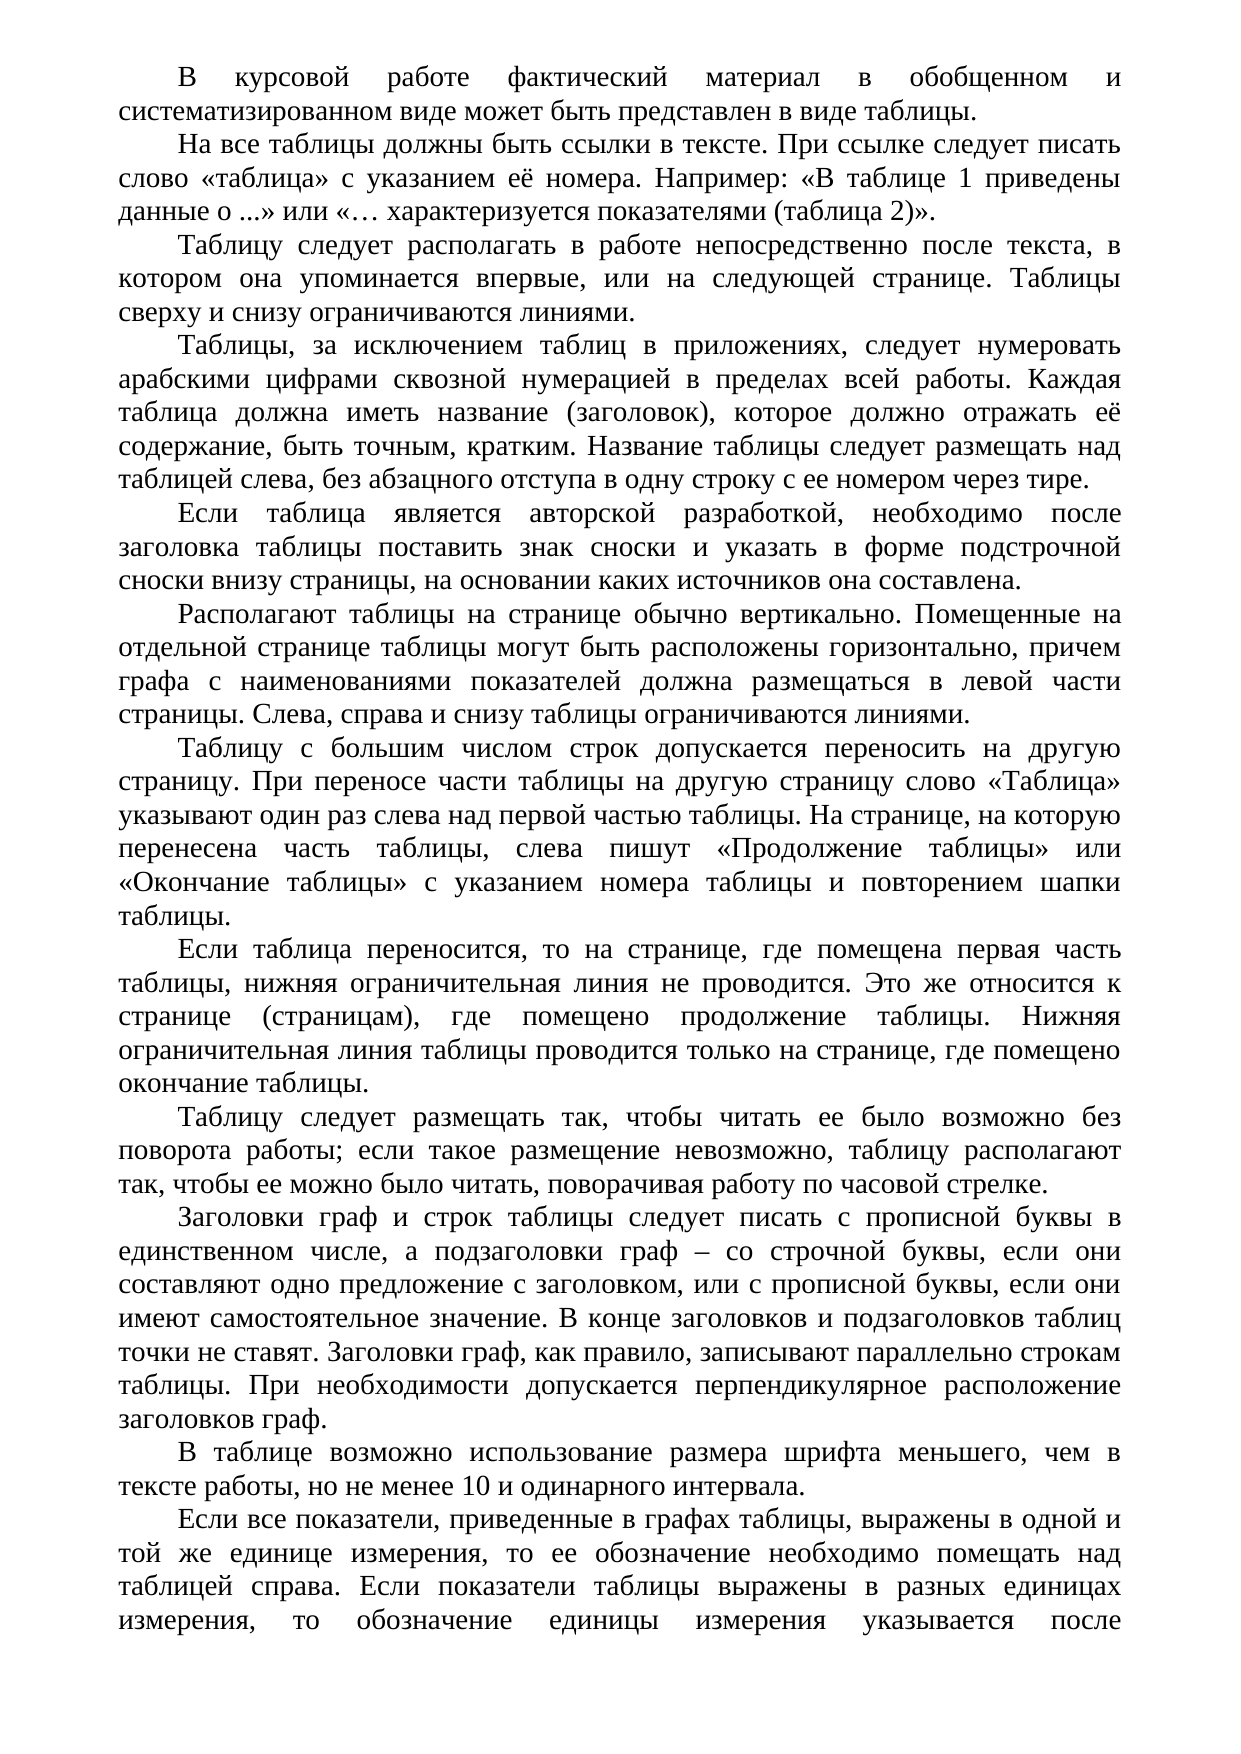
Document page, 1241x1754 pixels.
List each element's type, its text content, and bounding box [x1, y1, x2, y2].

text Если таблица переносится, то на странице, где помещена первая часть таблицы, нижняя ограничительная линия не проводится. Это же относится к странице (страницам), где помещено продолжение таблицы. Нижняя ограничительная линия таблицы проводится только на странице, где помещено окончание таблицы. [118, 931, 1122, 1099]
text Таблицу с большим числом строк допускается переносить на другую страницу. При переносе части таблицы на другую страницу слово «Таблица» указывают один раз слева над первой частью таблицы. На странице, на которую перенесена часть таблицы, слева пишут «Продолжение таблицы» или «Окончание таблицы» с указанием номера таблицы и повторением шапки таблицы. [118, 730, 1122, 931]
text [118, 1501, 1122, 1636]
text В таблице возможно использование размера шрифта меньшего, чем в тексте работы, но не менее 10 и одинарного интервала. [118, 1434, 1122, 1501]
text Заголовки граф и строк таблицы следует писать с прописной буквы в единственном числе, а подзаголовки граф – со строчной буквы, если они составляют одно предложение с заголовком, или с прописной буквы, если они имеют самостоятельное значение. В конце заголовков и подзаголовков таблиц точки не ставят. Заголовки граф, как правило, записывают параллельно строкам таблицы. При необходимости допускается перпендикулярное расположение заголовков граф. [118, 1199, 1122, 1434]
text Таблицы, за исключением таблиц в приложениях, следует нумеровать арабскими цифрами сквозной нумерацией в пределах всей работы. Каждая таблица должна иметь название (заголовок), которое должно отражать её содержание, быть точным, кратким. Название таблицы следует размещать над таблицей слева, без абзацного отступа в одну строку с ее номером через тире. [118, 327, 1122, 495]
text Если таблица является авторской разработкой, необходимо после заголовка таблицы поставить знак сноски и указать в форме подстрочной сноски внизу страницы, на основании каких источников она составлена. [118, 495, 1122, 596]
text Располагают таблицы на странице обычно вертикально. Помещенные на отдельной странице таблицы могут быть расположены горизонтально, причем графа с наименованиями показателей должна размещаться в левой части страницы. Слева, справа и снизу таблицы ограничиваются линиями. [118, 596, 1122, 730]
text В курсовой работе фактический материал в обобщенном и систематизированном виде может быть представлен в виде таблицы. [118, 59, 1122, 126]
text Таблицу следует располагать в работе непосредственно после текста, в котором она упоминается впервые, или на следующей странице. Таблицы сверху и снизу ограничиваются линиями. [118, 227, 1122, 327]
text Таблицу следует размещать так, чтобы читать ее было возможно без поворота работы; если такое размещение невозможно, таблицу располагают так, чтобы ее можно было читать, поворачивая работу по часовой стрелке. [118, 1099, 1122, 1199]
text На все таблицы должны быть ссылки в тексте. При ссылке следует писать слово «таблица» с указанием её номера. Например: «В таблице 1 приведены данные о ...» или «… характеризуется показателями (таблица 2)». [118, 126, 1122, 227]
